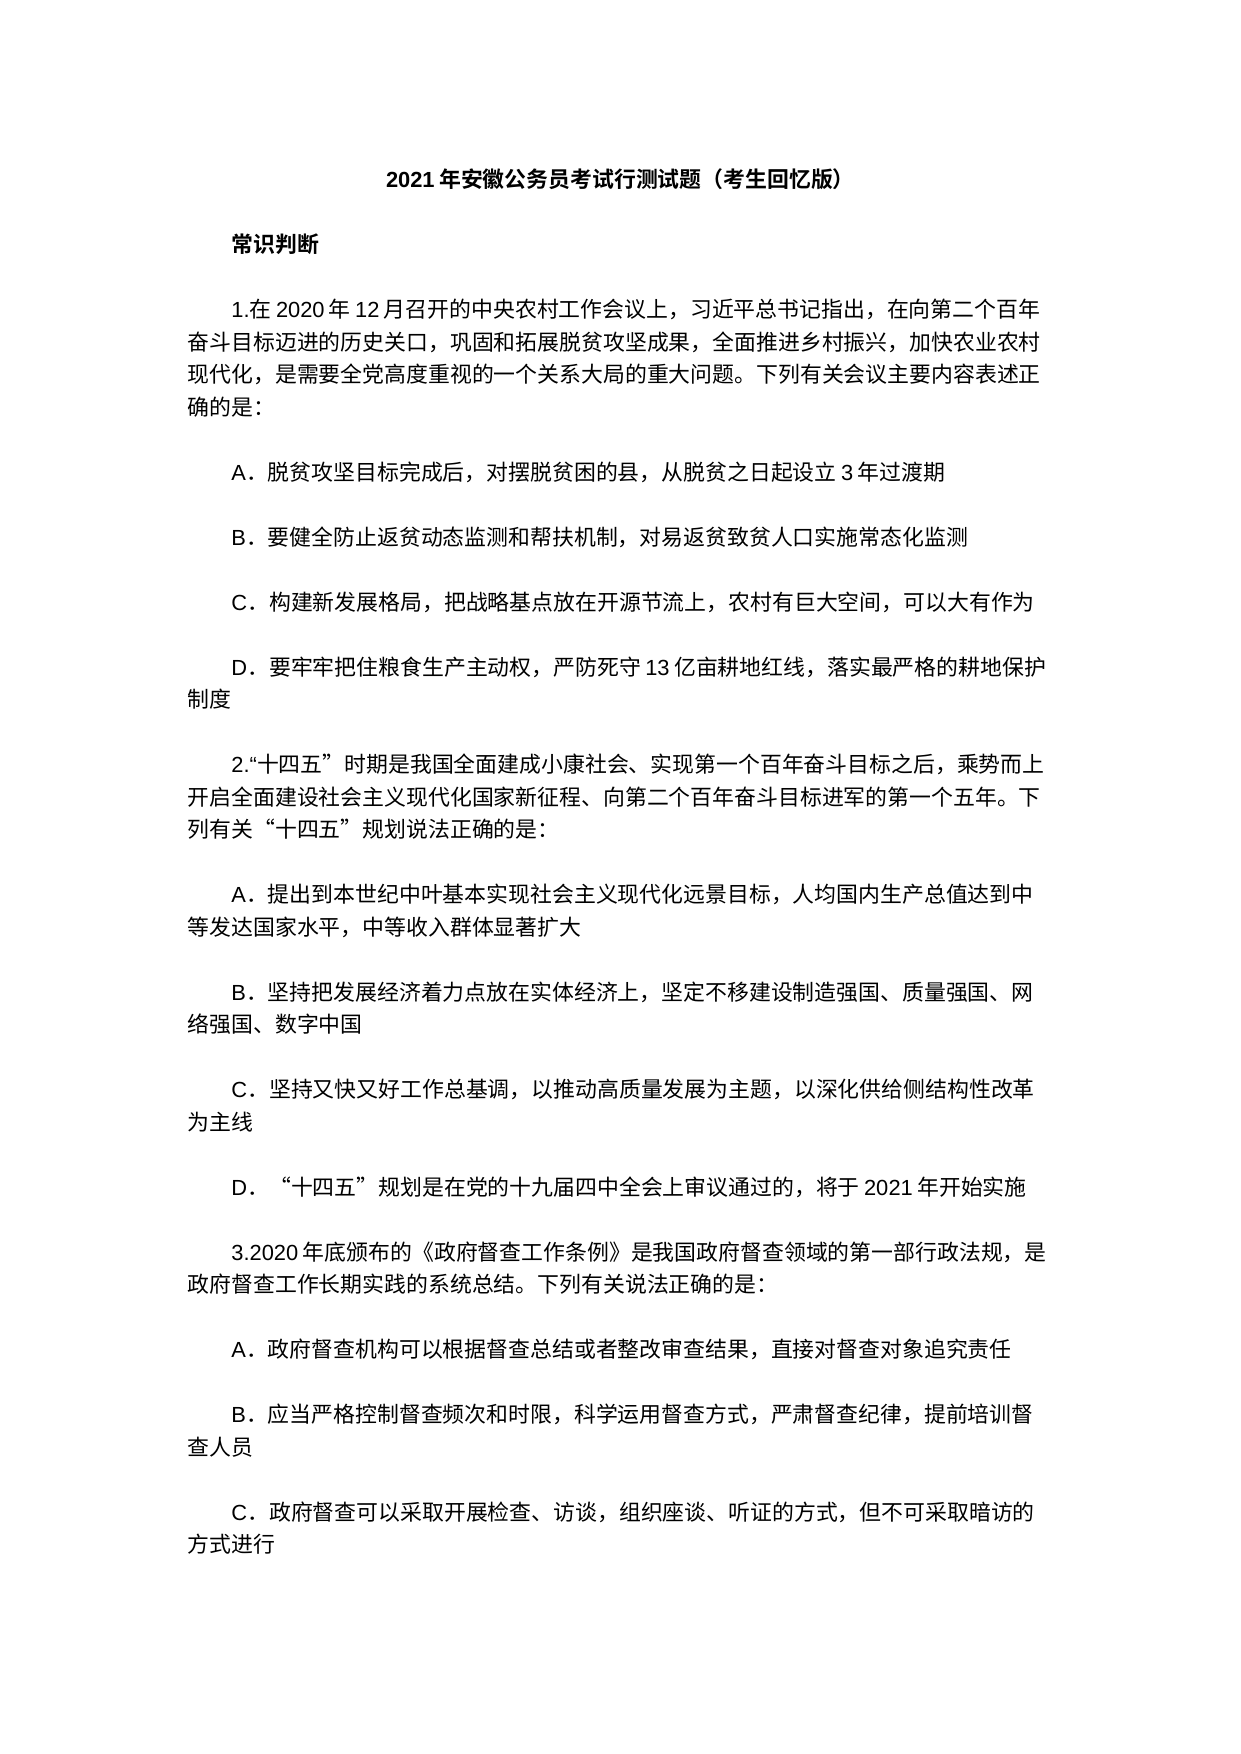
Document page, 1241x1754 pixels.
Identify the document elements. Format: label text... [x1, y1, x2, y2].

text A．政府督查机构可以根据督查总结或者整改审查结果，直接对督查对象追究责任 [187, 1332, 1053, 1364]
text B．应当严格控制督查频次和时限，科学运用督查方式，严肃督查纪律，提前培训督查人员 [187, 1397, 1053, 1462]
text A．提出到本世纪中叶基本实现社会主义现代化远景目标，人均国内生产总值达到中等发达国家水平，中等收入群体显著扩大 [187, 877, 1053, 942]
text A．脱贫攻坚目标完成后，对摆脱贫困的县，从脱贫之日起设立3年过渡期 [187, 454, 1053, 487]
text D．“十四五”规划是在党的十九届四中全会上审议通过的，将于2021年开始实施 [187, 1169, 1053, 1202]
text 2021年安徽公务员考试行测试题（考生回忆版） [187, 162, 1053, 194]
text 1.在2020年12月召开的中央农村工作会议上，习近平总书记指出，在向第二个百年奋斗目标迈进的历史关口，巩固和拓展脱贫攻坚成果，全面推进乡村振兴，加快农业农村现代化，是需要全党高度重视的一个关系大局的重大问题。下列有关会议主要内容表述正确的是： [187, 292, 1053, 422]
text 常识判断 [187, 227, 1053, 259]
text B．要健全防止返贫动态监测和帮扶机制，对易返贫致贫人口实施常态化监测 [187, 519, 1053, 552]
text C．政府督查可以采取开展检查、访谈，组织座谈、听证的方式，但不可采取暗访的方式进行 [187, 1494, 1053, 1559]
text C．坚持又快又好工作总基调，以推动高质量发展为主题，以深化供给侧结构性改革为主线 [187, 1072, 1053, 1137]
text C．构建新发展格局，把战略基点放在开源节流上，农村有巨大空间，可以大有作为 [187, 584, 1053, 617]
text D．要牢牢把住粮食生产主动权，严防死守13亿亩耕地红线，落实最严格的耕地保护制度 [187, 649, 1053, 714]
text B．坚持把发展经济着力点放在实体经济上，坚定不移建设制造强国、质量强国、网络强国、数字中国 [187, 974, 1053, 1039]
text 3.2020年底颁布的《政府督查工作条例》是我国政府督查领域的第一部行政法规，是政府督查工作长期实践的系统总结。下列有关说法正确的是： [187, 1234, 1053, 1299]
text 2.“十四五”时期是我国全面建成小康社会、实现第一个百年奋斗目标之后，乘势而上开启全面建设社会主义现代化国家新征程、向第二个百年奋斗目标进军的第一个五年。下列有关“十四五”规划说法正确的是： [187, 747, 1053, 844]
